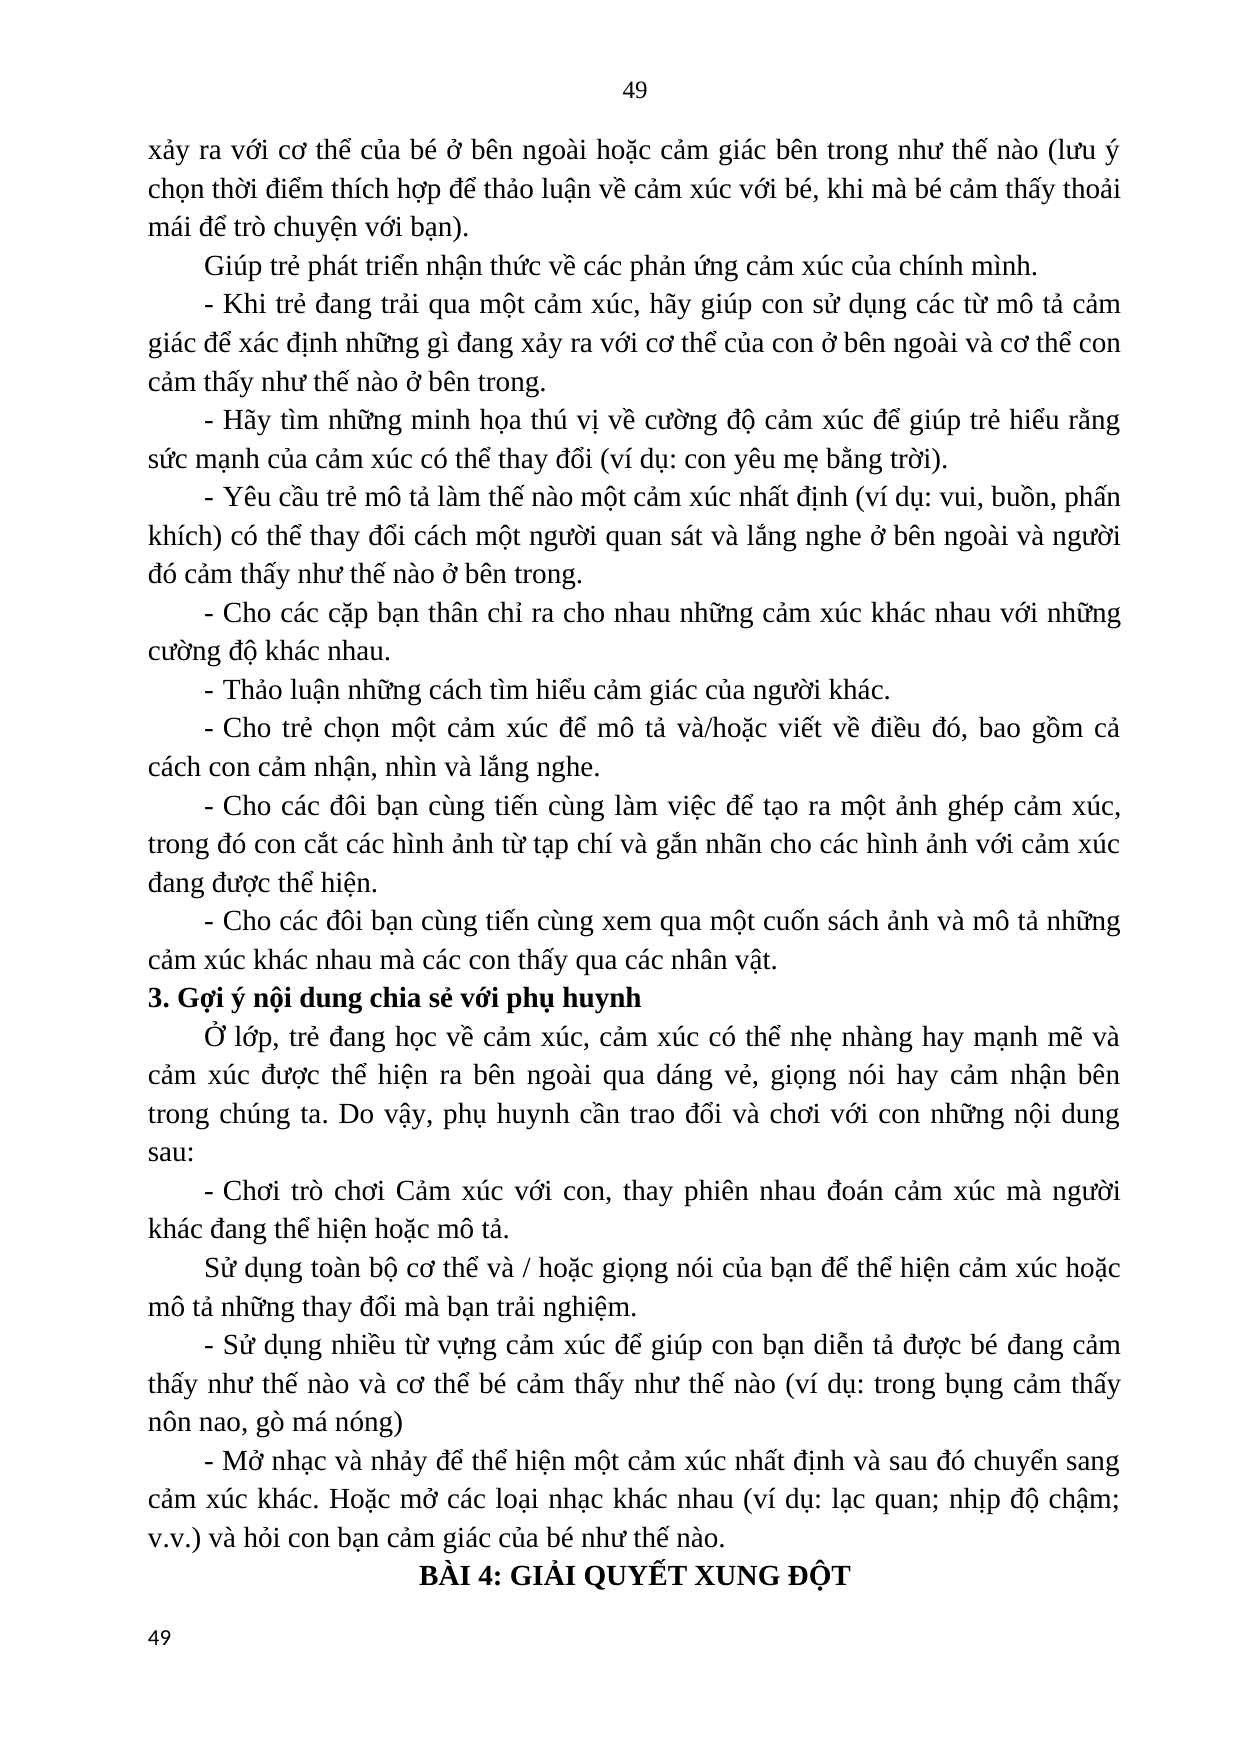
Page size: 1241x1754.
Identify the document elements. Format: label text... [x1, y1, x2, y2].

text - Cho các cặp bạn thân chỉ ra cho nhau những cảm xúc khác nhau với những cường độ khác nhau. [148, 595, 1122, 667]
text BÀI 4: GIẢI QUYẾT XUNG ĐỘT [148, 1558, 1122, 1592]
text Giúp trẻ phát triển nhận thức về các phản ứng cảm xúc của chính mình. [148, 248, 1122, 282]
text - Chơi trò chơi Cảm xúc với con, thay phiên nhau đoán cảm xúc mà người khác đang thể hiện hoặc mô tả. [148, 1173, 1122, 1245]
text - Cho các đôi bạn cùng tiến cùng xem qua một cuốn sách ảnh và mô tả những cảm xúc khác nhau mà các con thấy qua các nhân vật. [148, 903, 1122, 975]
text - Khi trẻ đang trải qua một cảm xúc, hãy giúp con sử dụng các từ mô tả cảm giác để xác định những gì đang xảy ra với cơ thể của con ở bên ngoài và cơ thể con cảm thấy như thế nào ở bên trong. [148, 287, 1122, 397]
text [148, 132, 1122, 243]
text - Thảo luận những cách tìm hiểu cảm giác của người khác. [148, 672, 1122, 706]
text Ở lớp, trẻ đang học về cảm xúc, cảm xúc có thể nhẹ nhàng hay mạnh mẽ và cảm xúc được thể hiện ra bên ngoài qua dáng vẻ, giọng nói hay cảm nhận bên trong chúng ta. Do vậy, phụ huynh cần trao đổi và chơi với con những nội dung sau: [148, 1019, 1122, 1168]
text - Mở nhạc và nhảy để thể hiện một cảm xúc nhất định và sau đó chuyển sang cảm xúc khác. Hoặc mở các loại nhạc khác nhau (ví dụ: lạc quan; nhịp độ chậm; v.v.) và hỏi con bạn cảm giác của bé như thế nào. [148, 1443, 1122, 1553]
text - Cho các đôi bạn cùng tiến cùng làm việc để tạo ra một ảnh ghép cảm xúc, trong đó con cắt các hình ảnh từ tạp chí và gắn nhãn cho các hình ảnh với cảm xúc đang được thể hiện. [148, 788, 1122, 898]
text - Hãy tìm những minh họa thú vị về cường độ cảm xúc để giúp trẻ hiểu rằng sức mạnh của cảm xúc có thể thay đổi (ví dụ: con yêu mẹ bằng trời). [148, 402, 1122, 474]
text 3. Gợi ý nội dung chia sẻ với phụ huynh [148, 980, 1122, 1014]
text - Sử dụng nhiều từ vựng cảm xúc để giúp con bạn diễn tả được bé đang cảm thấy như thế nào và cơ thể bé cảm thấy như thế nào (ví dụ: trong bụng cảm thấy nôn nao, gò má nóng) [148, 1327, 1122, 1438]
text - Yêu cầu trẻ mô tả làm thế nào một cảm xúc nhất định (ví dụ: vui, buồn, phấn khích) có thể thay đổi cách một người quan sát và lắng nghe ở bên ngoài và người đó cảm thấy như thế nào ở bên trong. [148, 479, 1122, 590]
text - Cho trẻ chọn một cảm xúc để mô tả và/hoặc viết về điều đó, bao gồm cả cách con cảm nhận, nhìn và lắng nghe. [148, 711, 1122, 783]
text Sử dụng toàn bộ cơ thể và / hoặc giọng nói của bạn để thể hiện cảm xúc hoặc mô tả những thay đổi mà bạn trải nghiệm. [148, 1250, 1122, 1322]
